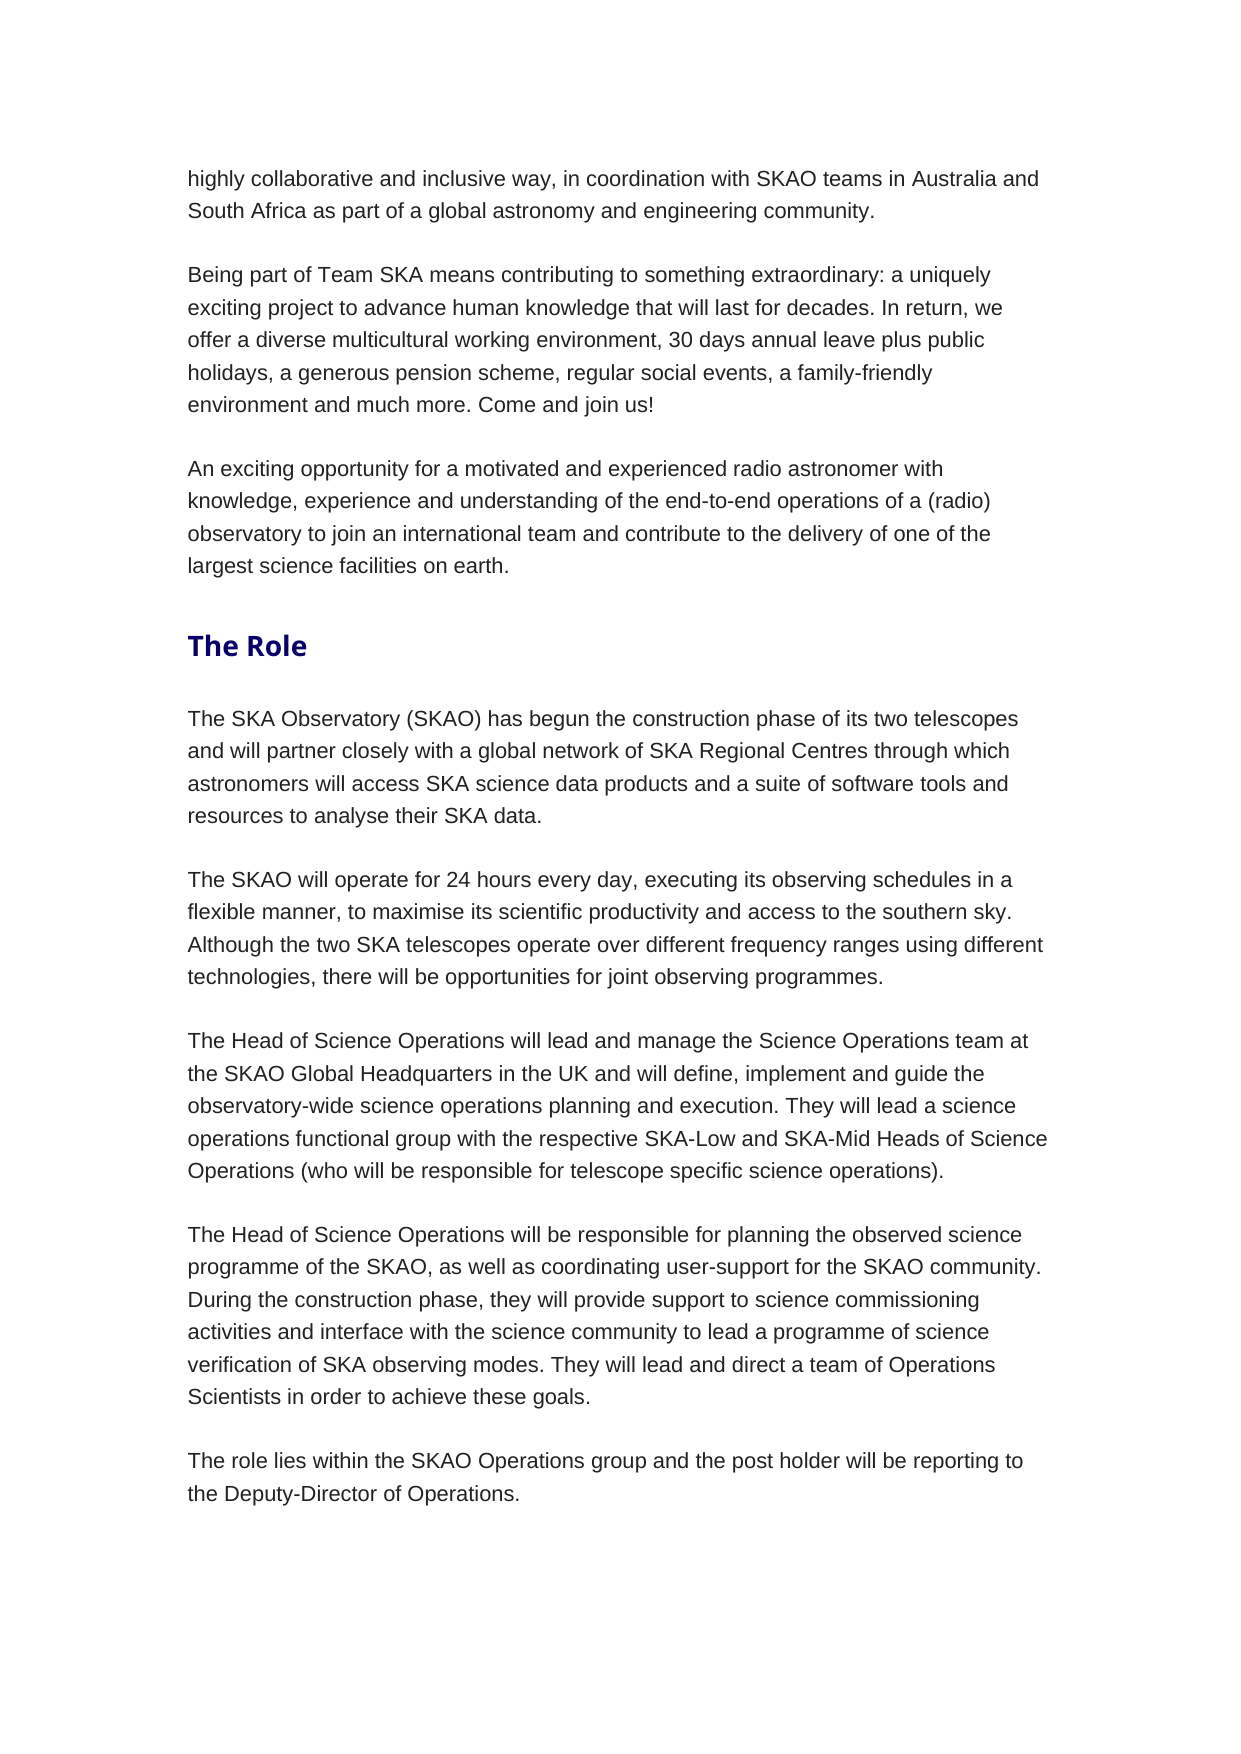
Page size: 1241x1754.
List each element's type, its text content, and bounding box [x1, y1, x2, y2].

text The role lies within the SKAO Operations group and the post holder will be reporting to the Deputy-Director of Operations. [187, 1444, 1053, 1509]
text An exciting opportunity for a motivated and experienced radio astronomer with knowledge, experience and understanding of the end-to-end operations of a (radio) observatory to join an international team and contribute to the delivery of one of the largest science facilities on earth. [187, 452, 1053, 582]
text The Head of Science Operations will lead and manage the Science Operations team at the SKAO Global Headquarters in the UK and will define, implement and guide the observatory-wide science operations planning and execution. They will lead a science operations functional group with the respective SKA-Low and SKA-Mid Heads of Science Operations (who will be responsible for telescope specific science operations). [187, 1024, 1053, 1187]
text Being part of Team SKA means contributing to something extraordinary: a uniquely exciting project to advance human knowledge that will last for decades. In return, we offer a diverse multicultural working environment, 30 days annual leave plus public holidays, a generous pension scheme, regular social events, a family-friendly environment and much more. Come and join us! [187, 258, 1053, 421]
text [187, 162, 1053, 227]
subtitle The Role [187, 613, 1053, 678]
text The Head of Science Operations will be responsible for planning the observed science programme of the SKAO, as well as coordinating user-support for the SKAO community. During the construction phase, they will provide support to science commissioning activities and interface with the science community to lead a programme of science verification of SKA observing modes. They will lead and direct a team of Operations Scientists in order to achieve these goals. [187, 1218, 1053, 1413]
text The SKA Observatory (SKAO) has begun the construction phase of its two telescopes and will partner closely with a global network of SKA Regional Centres through which astronomers will access SKA science data products and a suite of software tools and resources to analyse their SKA data. [187, 702, 1053, 832]
text The SKAO will operate for 24 hours every day, executing its observing schedules in a flexible manner, to maximise its scientific productivity and access to the southern sky. Although the two SKA telescopes operate over different frequency ranges using different technologies, there will be opportunities for joint observing programmes. [187, 863, 1053, 993]
